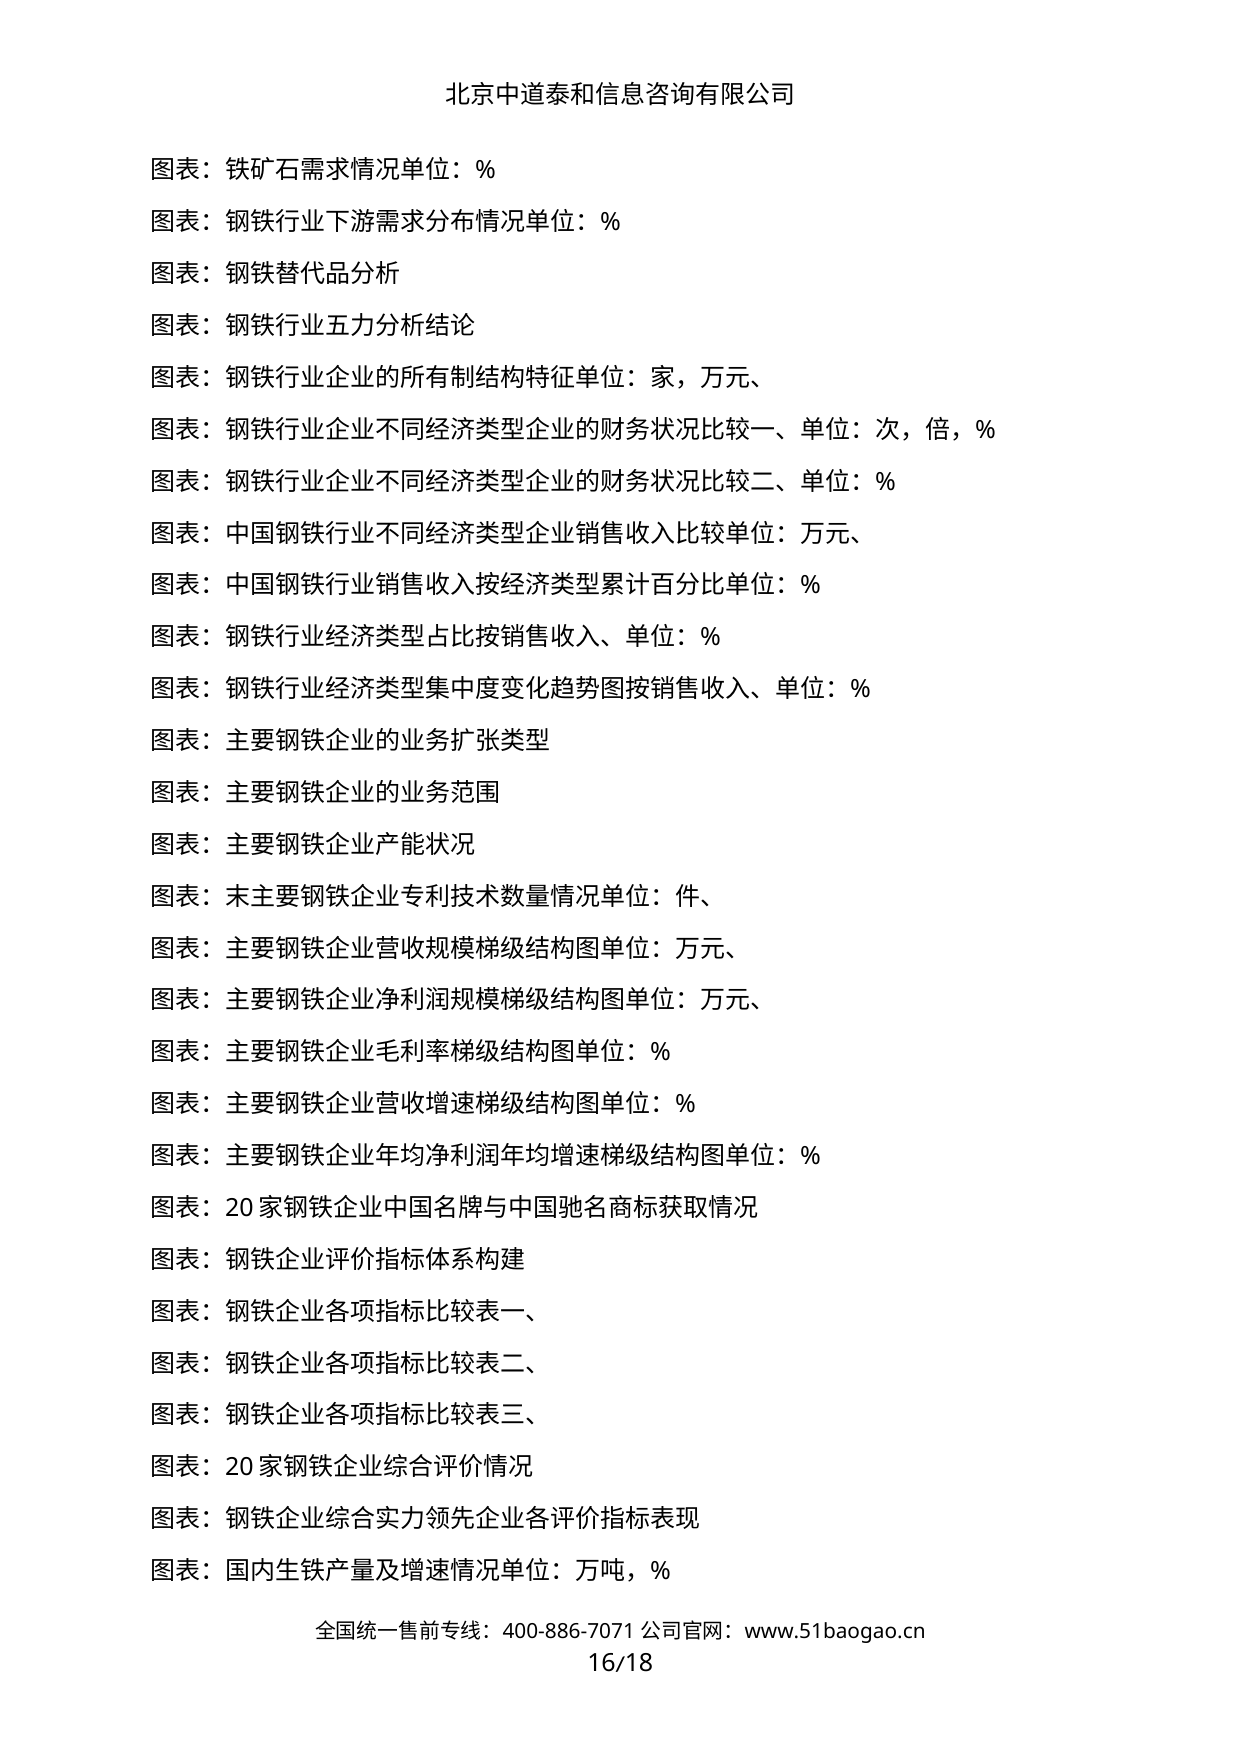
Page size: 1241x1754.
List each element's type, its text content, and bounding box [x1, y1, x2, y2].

text 图表：主要钢铁企业的业务范围 [150, 772, 1090, 809]
text 图表：钢铁行业企业不同经济类型企业的财务状况比较一、单位：次，倍，% [150, 409, 1090, 446]
text 图表：国内生铁产量及增速情况单位：万吨，% [150, 1551, 1090, 1587]
text 图表：钢铁行业企业不同经济类型企业的财务状况比较二、单位：% [150, 461, 1090, 497]
text 图表：钢铁企业各项指标比较表三、 [150, 1395, 1090, 1431]
text 图表：20家钢铁企业综合评价情况 [150, 1447, 1090, 1483]
text 图表：钢铁行业经济类型占比按销售收入、单位：% [150, 617, 1090, 653]
text 图表：钢铁企业各项指标比较表二、 [150, 1343, 1090, 1379]
text 图表：主要钢铁企业净利润规模梯级结构图单位：万元、 [150, 980, 1090, 1016]
text 图表：钢铁行业下游需求分布情况单位：% [150, 202, 1090, 238]
text 图表：主要钢铁企业年均净利润年均增速梯级结构图单位：% [150, 1136, 1090, 1172]
text 图表：钢铁替代品分析 [150, 254, 1090, 290]
text 图表：中国钢铁行业不同经济类型企业销售收入比较单位：万元、 [150, 513, 1090, 549]
text 图表：主要钢铁企业毛利率梯级结构图单位：% [150, 1032, 1090, 1068]
text 图表：铁矿石需求情况单位：% [150, 150, 1090, 186]
text 图表：钢铁企业综合实力领先企业各评价指标表现 [150, 1499, 1090, 1535]
text 图表：钢铁企业评价指标体系构建 [150, 1239, 1090, 1276]
text 图表：主要钢铁企业产能状况 [150, 824, 1090, 861]
text 图表：钢铁行业经济类型集中度变化趋势图按销售收入、单位：% [150, 669, 1090, 705]
text 图表：钢铁企业各项指标比较表一、 [150, 1291, 1090, 1327]
text 图表：主要钢铁企业的业务扩张类型 [150, 721, 1090, 757]
text 图表：中国钢铁行业销售收入按经济类型累计百分比单位：% [150, 565, 1090, 601]
text 图表：20家钢铁企业中国名牌与中国驰名商标获取情况 [150, 1187, 1090, 1224]
text 图表：主要钢铁企业营收增速梯级结构图单位：% [150, 1084, 1090, 1120]
text 图表：钢铁行业五力分析结论 [150, 306, 1090, 342]
text 图表：末主要钢铁企业专利技术数量情况单位：件、 [150, 876, 1090, 912]
text 图表：钢铁行业企业的所有制结构特征单位：家，万元、 [150, 357, 1090, 394]
text 图表：主要钢铁企业营收规模梯级结构图单位：万元、 [150, 928, 1090, 964]
